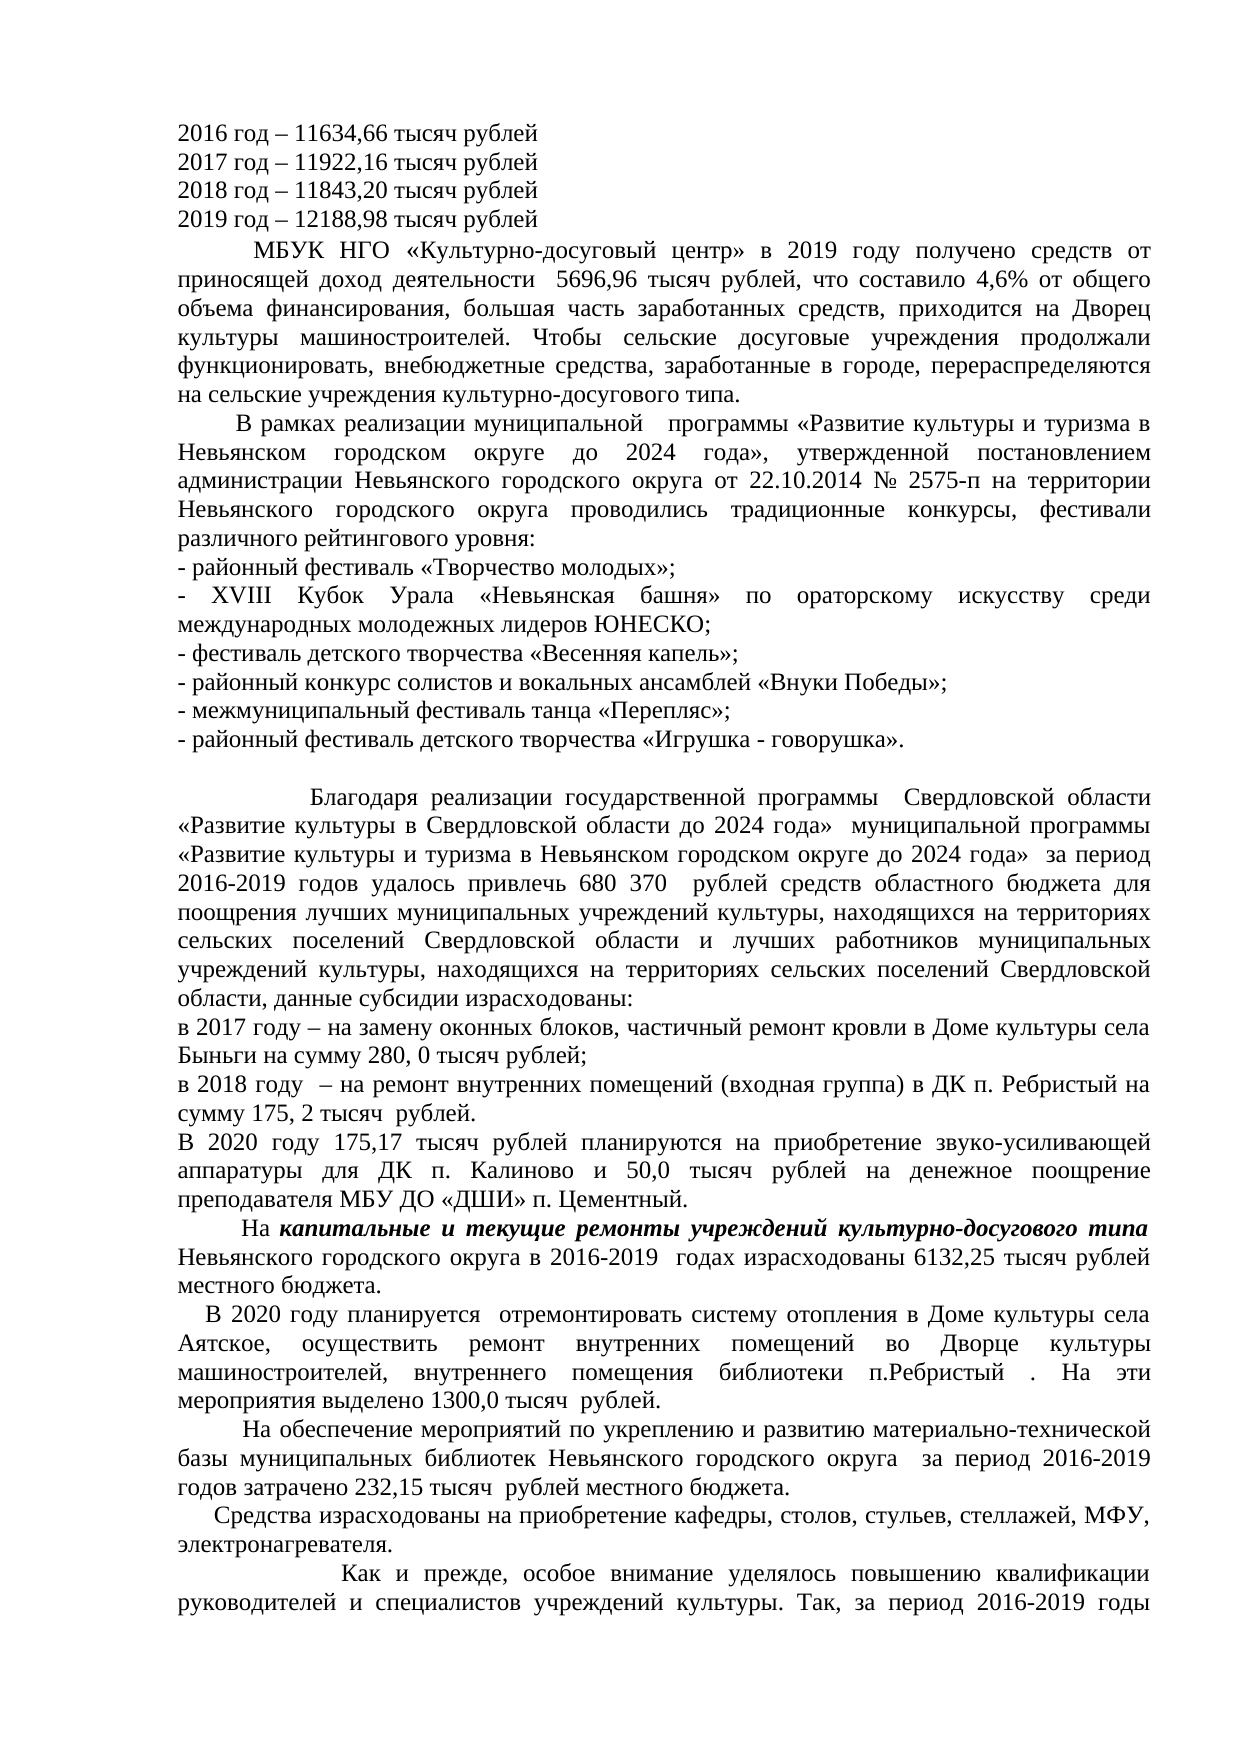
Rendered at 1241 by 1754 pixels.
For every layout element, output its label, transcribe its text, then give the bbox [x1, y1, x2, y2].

text Средства израсходованы на приобретение кафедры, столов, стульев, стеллажей, МФУ, электронагревателя. [177, 1501, 1152, 1558]
text - районный фестиваль детского творчества «Игрушка - говорушка». [177, 724, 1152, 753]
text На обеспечение мероприятий по укреплению и развитию материально-технической базы муниципальных библиотек Невьянского городского округа за период 2016-2019 годов затрачено 232,15 тысяч рублей местного бюджета. [177, 1414, 1152, 1501]
text - межмуниципальный фестиваль танца «Перепляс»; [177, 696, 1152, 724]
text - районный фестиваль «Творчество молодых»; [177, 552, 1152, 581]
text Благодаря реализации государственной программы Свердловской области «Развитие культуры в Свердловской области до 2024 года» муниципальной программы «Развитие культуры и туризма в Невьянском городском округе до 2024 года» за период 2016-2019 годов удалось привлечь 680 370 рублей средств областного бюджета для поощрения лучших муниципальных учреждений культуры, находящихся на территориях сельских поселений Свердловской области и лучших работников муниципальных учреждений культуры, находящихся на территориях сельских поселений Свердловской области, данные субсидии израсходованы: [177, 782, 1152, 1012]
text 2018 год – 11843,20 тысяч рублей [177, 176, 1152, 204]
text 2019 год – 12188,98 тысяч рублей [177, 204, 1152, 233]
text - районный конкурс солистов и вокальных ансамблей «Внуки Победы»; [177, 667, 1152, 696]
text На капитальные и текущие ремонты учреждений культурно-досугового типа Невьянского городского округа в 2016-2019 годах израсходованы 6132,25 тысяч рублей местного бюджета. [177, 1213, 1152, 1299]
text - фестиваль детского творчества «Весенняя капель»; [177, 638, 1152, 667]
text В 2020 году планируется отремонтировать систему отопления в Доме культуры села Аятское, осуществить ремонт внутренних помещений во Дворце культуры машиностроителей, внутреннего помещения библиотеки п.Ребристый . На эти мероприятия выделено 1300,0 тысяч рублей. [177, 1299, 1152, 1414]
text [177, 1558, 1152, 1616]
text МБУК НГО «Культурно-досуговый центр» в 2019 году получено средств от приносящей доход деятельности 5696,96 тысяч рублей, что составило 4,6% от общего объема финансирования, большая часть заработанных средств, приходится на Дворец культуры машиностроителей. Чтобы сельские досуговые учреждения продолжали функционировать, внебюджетные средства, заработанные в городе, перераспределяются на сельские учреждения культурно-досугового типа. [177, 233, 1152, 408]
text - XVIII Кубок Урала «Невьянская башня» по ораторскому искусству среди международных молодежных лидеров ЮНЕСКО; [177, 581, 1152, 638]
text 2016 год – 11634,66 тысяч рублей [177, 118, 1152, 147]
text 2017 год – 11922,16 тысяч рублей [177, 147, 1152, 176]
text в 2017 году – на замену оконных блоков, частичный ремонт кровли в Доме культуры села Быньги на сумму 280, 0 тысяч рублей; [177, 1012, 1152, 1069]
text В рамках реализации муниципальной программы «Развитие культуры и туризма в Невьянском городском округе до 2024 года», утвержденной постановлением администрации Невьянского городского округа от 22.10.2014 № 2575-п на территории Невьянского городского округа проводились традиционные конкурсы, фестивали различного рейтингового уровня: [177, 408, 1152, 552]
text В 2020 году 175,17 тысяч рублей планируются на приобретение звуко-усиливающей аппаратуры для ДК п. Калиново и 50,0 тысяч рублей на денежное поощрение преподавателя МБУ ДО «ДШИ» п. Цементный. [177, 1127, 1152, 1213]
text в 2018 году – на ремонт внутренних помещений (входная группа) в ДК п. Ребристый на сумму 175, 2 тысяч рублей. [177, 1069, 1152, 1127]
